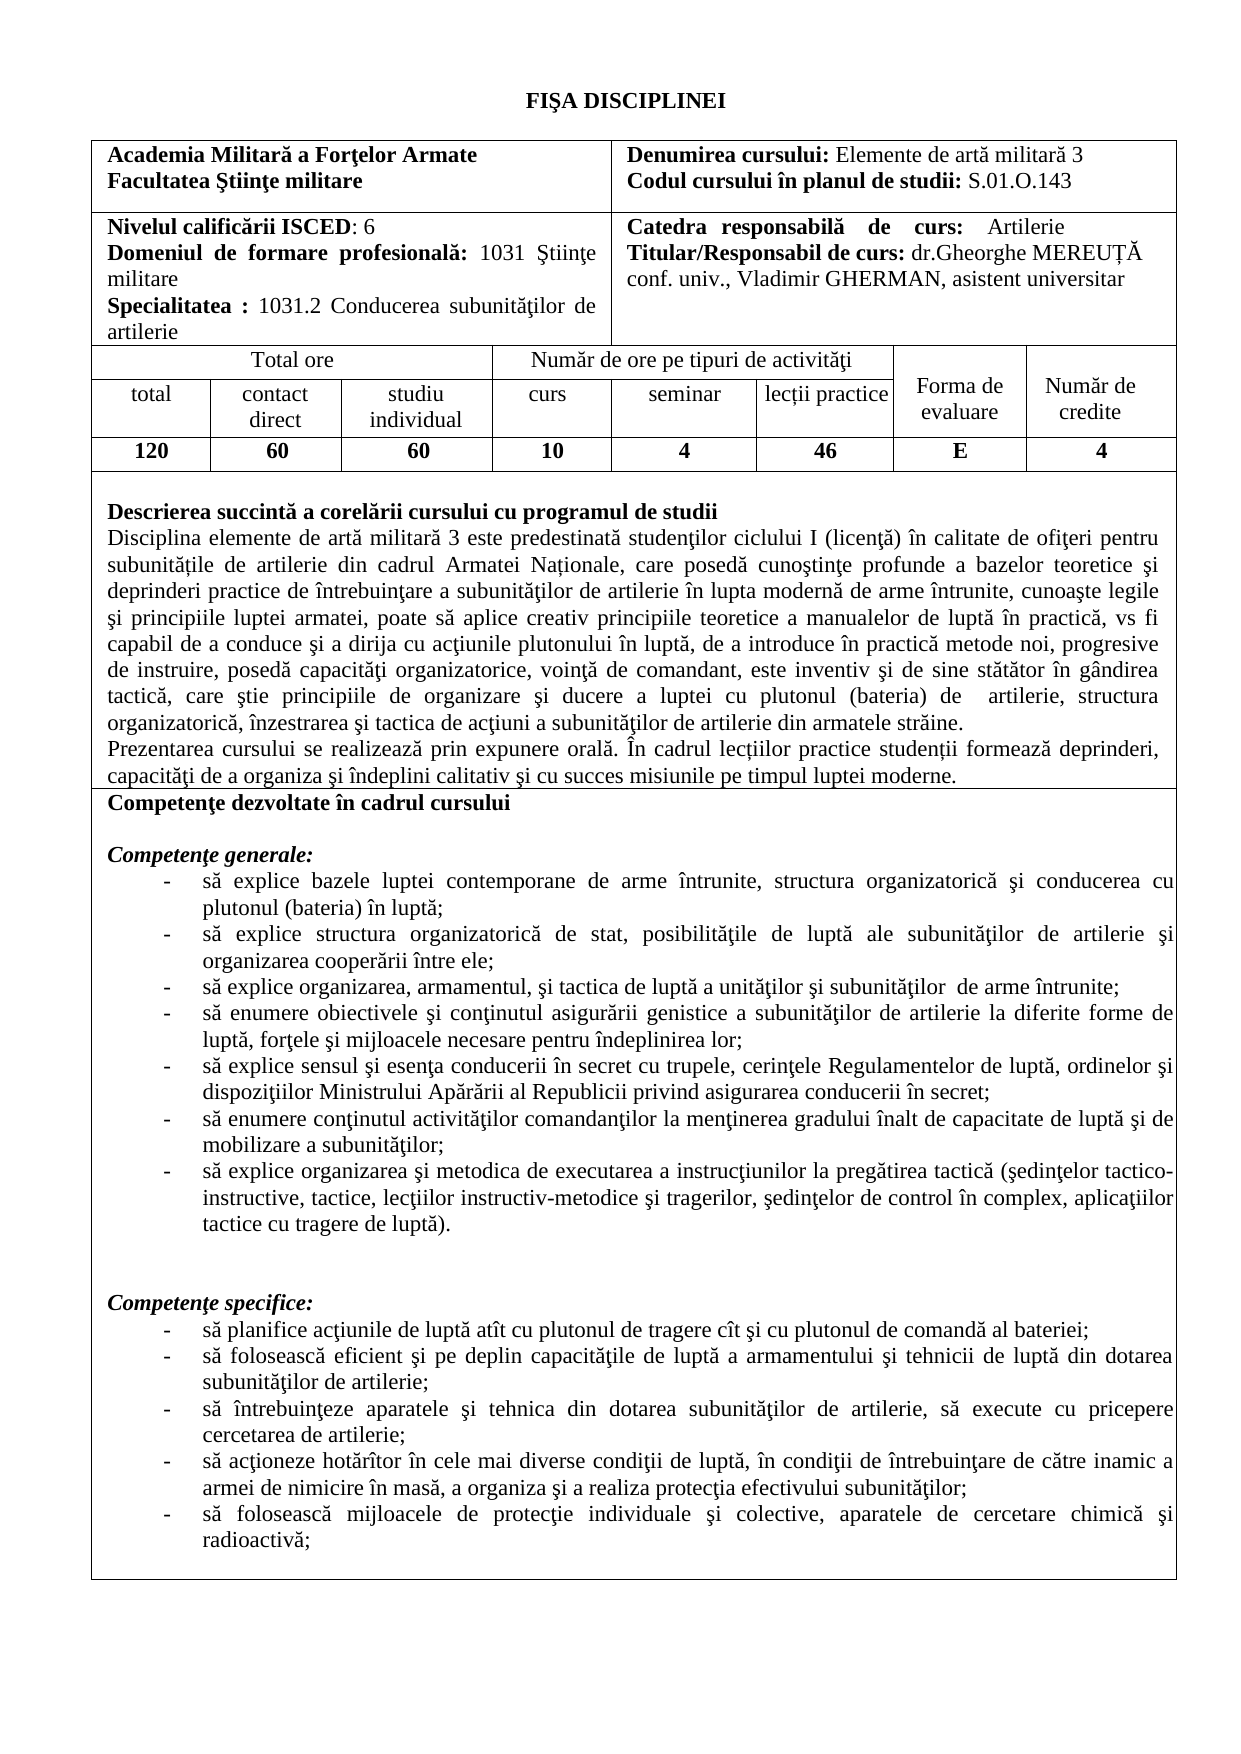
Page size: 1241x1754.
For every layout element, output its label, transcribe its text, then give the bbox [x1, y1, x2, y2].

table_cell 4 [1027, 438, 1176, 471]
table_cell total [92, 380, 210, 437]
table_header Academia Militară a Forţelor Armate Facultatea Ştiinţe militare [92, 141, 611, 212]
table_cell studiu individual [342, 380, 492, 437]
table_cell Total ore [92, 346, 492, 379]
table_cell Număr de ore pe tipuri de activităţi [493, 346, 893, 379]
table_header Denumirea cursului: Elemente de artă militară 3 Codul cursului în planul de studii: S.01.O.143 [612, 141, 1176, 212]
table_cell contact direct [211, 380, 341, 437]
table_cell curs [493, 380, 611, 437]
table_cell Număr de credite [1027, 346, 1176, 437]
table_cell 4 [612, 438, 756, 471]
table_cell E [894, 438, 1026, 471]
table_cell lecții practice [757, 380, 893, 437]
table_cell seminar [612, 380, 756, 437]
table_cell 46 [757, 438, 893, 471]
table_cell 120 [92, 438, 210, 471]
table_cell Forma de evaluare [894, 346, 1026, 437]
table_cell 60 [211, 438, 341, 471]
table_cell 60 [342, 438, 492, 471]
table_cell Nivelul calificării ISCED: 6 Domeniul de formare profesională: 1031 Ştiinţe militare Specialitatea : 1031.2 Conducerea subunităţilor de artilerie [92, 213, 611, 344]
table_cell Descrierea succintă a corelării cursului cu programul de studii Disciplina elemente de artă militară 3 este predestinată studenţilor ciclului I (licenţă) în calitate de ofiţeri pentru subunitățile de artilerie din cadrul Armatei Naționale, care posedă cunoştinţe profunde a bazelor teoretice şi deprinderi practice de întrebuinţare a subunităţilor de artilerie în lupta modernă de arme întrunite, cunoaşte legile şi principiile luptei armatei, poate să aplice creativ principiile teoretice a manualelor de luptă în practică, vs fi capabil de a conduce şi a dirija cu acţiunile plutonului în luptă, de a introduce în practică metode noi, progresive de instruire, posedă capacităţi organizatorice, voinţă de comandant, este inventiv şi de sine stătător în gândirea tactică, care ştie principiile de organizare şi ducere a luptei cu plutonul (bateria) de artilerie, structura organizatorică, înzestrarea şi tactica de acţiuni a subunităţilor de artilerie din armatele străine. Prezentarea cursului se realizează prin expunere orală. În cadrul lecțiilor practice studenții formează deprinderi, capacităţi de a organiza şi îndeplini calitativ şi cu succes misiunile pe timpul luptei moderne. [92, 472, 1176, 788]
table_cell 10 [493, 438, 611, 471]
table_cell Competenţe dezvoltate în cadrul cursului Competenţe generale: să explice bazele luptei contemporane de arme întrunite, structura organizatorică şi conducerea cu plutonul (bateria) în luptă; să explice structura organizatorică de stat, posibilităţile de luptă ale subunităţilor de artilerie şi organizarea cooperării între ele; să explice organizarea, armamentul, şi tactica de luptă a unităţilor şi subunităţilor de arme întrunite; să enumere obiectivele şi conţinutul asigurării genistice a subunităţilor de artilerie la diferite forme de luptă, forţele şi mijloacele necesare pentru îndeplinirea lor; să explice sensul şi esenţa conducerii în secret cu trupele, cerinţele Regulamentelor de luptă, ordinelor şi dispoziţiilor Ministrului Apărării al Republicii privind asigurarea conducerii în secret; să enumere conţinutul activităţilor comandanţilor la menţinerea gradului înalt de capacitate de luptă şi de mobilizare a subunităţilor; să explice organizarea şi metodica de executarea a instrucţiunilor la pregătirea tactică (şedinţelor tactico-instructive, tactice, lecţiilor instructiv-metodice şi tragerilor, şedinţelor de control în complex, aplicaţiilor tactice cu tragere de luptă). Competenţe specifice: să planifice acţiunile de luptă atît cu plutonul de tragere cît şi cu plutonul de comandă al bateriei; să folosească eficient şi pe deplin capacităţile de luptă a armamentului şi tehnicii de luptă din dotarea subunităţilor de artilerie; să întrebuinţeze aparatele şi tehnica din dotarea subunităţilor de artilerie, să execute cu pricepere cercetarea de artilerie; să acţioneze hotărîtor în cele mai diverse condiţii de luptă, în condiţii de întrebuinţare de către inamic a armei de nimicire în masă, a organiza şi a realiza protecţia efectivului subunităţilor; să folosească mijloacele de protecţie individuale şi colective, aparatele de cercetare chimică şi radioactivă; [92, 789, 1176, 1579]
text FIŞA DISCIPLINEI [77, 87, 1174, 114]
table_cell Catedra responsabilă de curs: Artilerie Titular/Responsabil de curs: dr.Gheorghe MEREUȚĂ conf. univ., Vladimir GHERMAN, asistent universitar [612, 213, 1176, 344]
